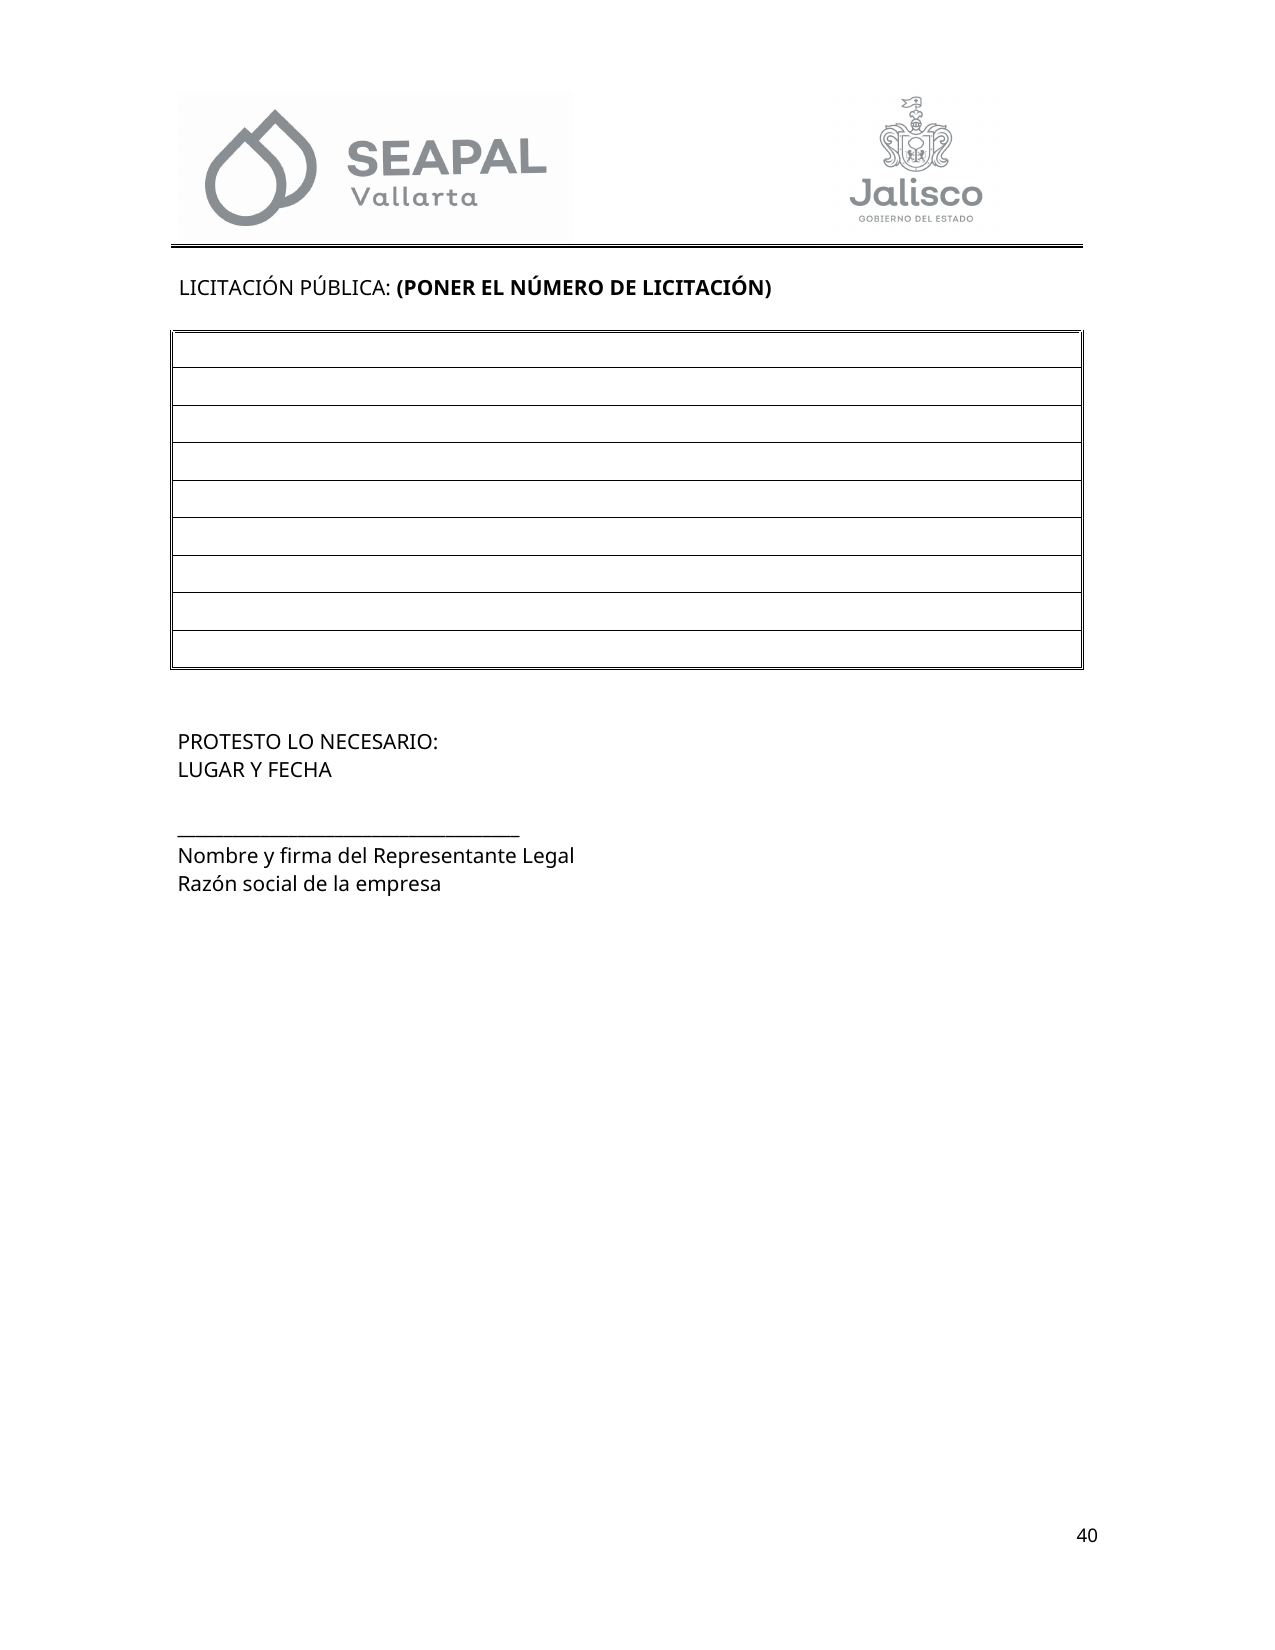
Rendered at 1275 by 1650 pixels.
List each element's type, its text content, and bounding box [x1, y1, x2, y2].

table_cell [173, 481, 1081, 517]
table_cell [173, 631, 1081, 667]
table_cell [173, 443, 1081, 480]
table_cell [173, 406, 1081, 442]
table_cell [173, 593, 1081, 630]
text PROTESTO LO NECESARIO: [177, 727, 1098, 756]
picture [177, 91, 574, 244]
picture [817, 73, 1015, 244]
table_cell LICITACIÓN PÚBLICA: (PONER EL NÚMERO DE LICITACIÓN) [171, 248, 1083, 330]
text Razón social de la empresa [177, 869, 1098, 898]
table_cell [171, 330, 1083, 367]
table_cell [173, 556, 1081, 592]
table_cell [173, 518, 1081, 555]
text _____________________________________ [177, 812, 1098, 841]
table_cell [173, 368, 1081, 405]
text Nombre y firma del Representante Legal [177, 841, 1098, 869]
text LUGAR Y FECHA [177, 756, 1098, 784]
